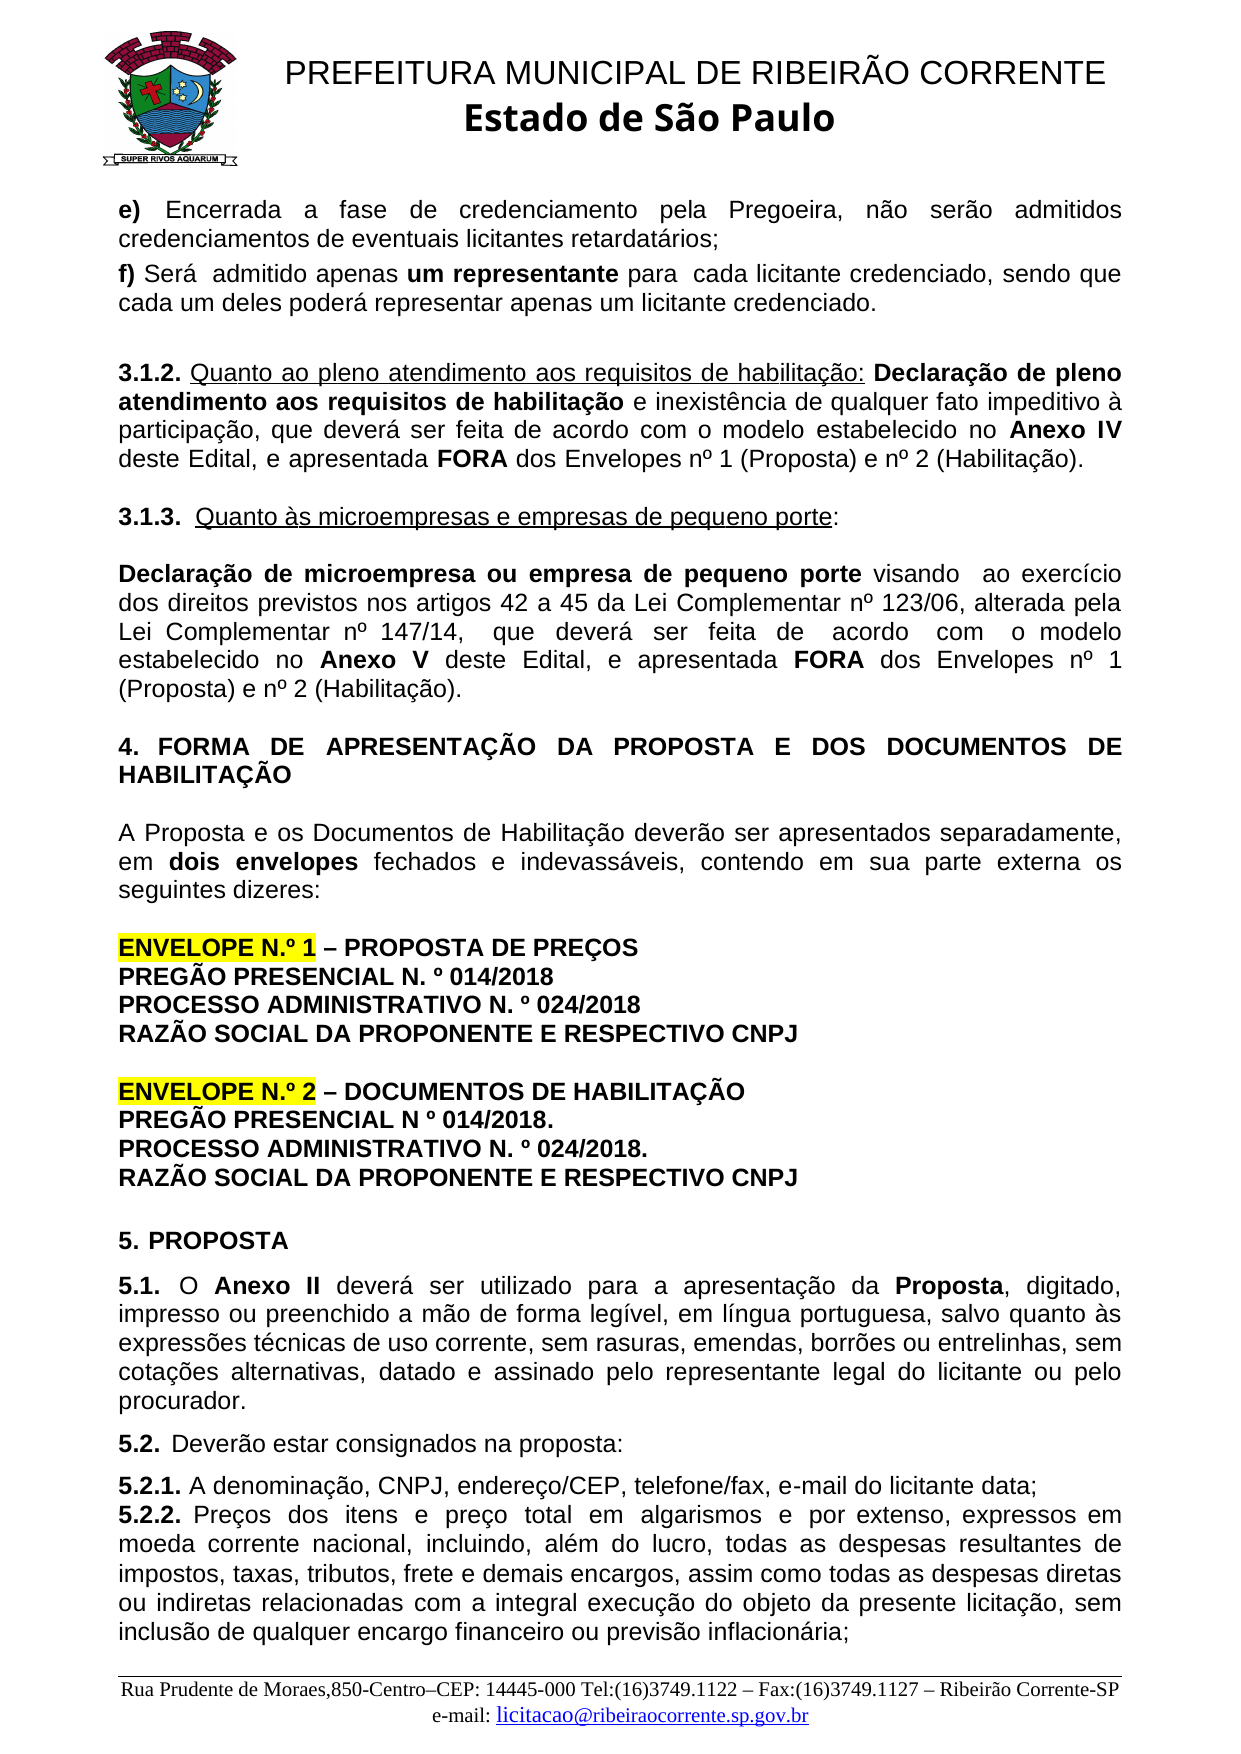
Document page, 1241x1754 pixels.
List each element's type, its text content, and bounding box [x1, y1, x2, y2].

text 5.2.1. A denominação, CNPJ, endereço/CEP, telefone/fax, e-mail do licitante data; [118, 1471, 1122, 1500]
text 3.1.3. Quanto às microempresas e empresas de pequeno porte: [118, 502, 1122, 530]
text PROCESSO ADMINISTRATIVO N. º 024/2018 [118, 990, 1122, 1019]
text RAZÃO SOCIAL DA PROPONENTE E RESPECTIVO CNPJ [118, 1019, 1122, 1048]
text 5.2. Deverão estar consignados na proposta: [118, 1429, 1122, 1458]
text 5.2.2. Preços dos itens e preço total em algarismos e por extenso, expressos em moeda corrente nacional, incluindo, além do lucro, todas as despesas resultantes de impostos, taxas, tributos, frete e demais encargos, assim como todas as despesas diretas ou indiretas relacionadas com a integral execução do objeto da presente licitação, sem inclusão de qualquer encargo financeiro ou previsão inflacionária; [118, 1500, 1122, 1646]
text PREGÃO PRESENCIAL N. º 014/2018 [118, 962, 1122, 990]
text RAZÃO SOCIAL DA PROPONENTE E RESPECTIVO CNPJ [118, 1163, 1122, 1192]
text Declaração de microempresa ou empresa de pequeno porte visando ao exercício dos direitos previstos nos artigos 42 a 45 da Lei Complementar nº 123/06, alterada pela Lei Complementar nº 147/14, que deverá ser feita de acordo com o modelo estabelecido no Anexo V deste Edital, e apresentada FORA dos Envelopes nº 1 (Proposta) e nº 2 (Habilitação). [118, 559, 1122, 703]
text PROCESSO ADMINISTRATIVO N. º 024/2018. [118, 1134, 1122, 1163]
text ENVELOPE N.º 1 – PROPOSTA DE PREÇOS [316, 933, 1122, 962]
text 4. FORMA DE APRESENTAÇÃO DA PROPOSTA E DOS DOCUMENTOS DE HABILITAÇÃO [118, 732, 1122, 789]
text PREGÃO PRESENCIAL N º 014/2018. [118, 1105, 1122, 1134]
text 3.1.2. Quanto ao pleno atendimento aos requisitos de habilitação: Declaração de pleno atendimento aos requisitos de habilitação e inexistência de qualquer fato impeditivo à participação, que deverá ser feita de acordo com o modelo estabelecido no Anexo IV deste Edital, e apresentada FORA dos Envelopes nº 1 (Proposta) e nº 2 (Habilitação). [118, 358, 1122, 473]
text ENVELOPE N.º 2 – DOCUMENTOS DE HABILITAÇÃO [316, 1077, 1122, 1105]
text e) Encerrada a fase de credenciamento pela Pregoeira, não serão admitidos credenciamentos de eventuais licitantes retardatários; [118, 195, 1122, 253]
text A Proposta e os Documentos de Habilitação deverão ser apresentados separadamente, em dois envelopes fechados e indevassáveis, contendo em sua parte externa os seguintes dizeres: [118, 818, 1122, 904]
text f) Será admitido apenas um representante para cada licitante credenciado, sendo que cada um deles poderá representar apenas um licitante credenciado. [118, 259, 1122, 317]
text 5. PROPOSTA [118, 1226, 1122, 1255]
text 5.1. O Anexo II deverá ser utilizado para a apresentação da Proposta, digitado, impresso ou preenchido a mão de forma legível, em língua portuguesa, salvo quanto às expressões técnicas de uso corrente, sem rasuras, emendas, borrões ou entrelinhas, sem cotações alternativas, datado e assinado pelo representante legal do licitante ou pelo procurador. [118, 1271, 1122, 1414]
picture [102, 31, 238, 166]
